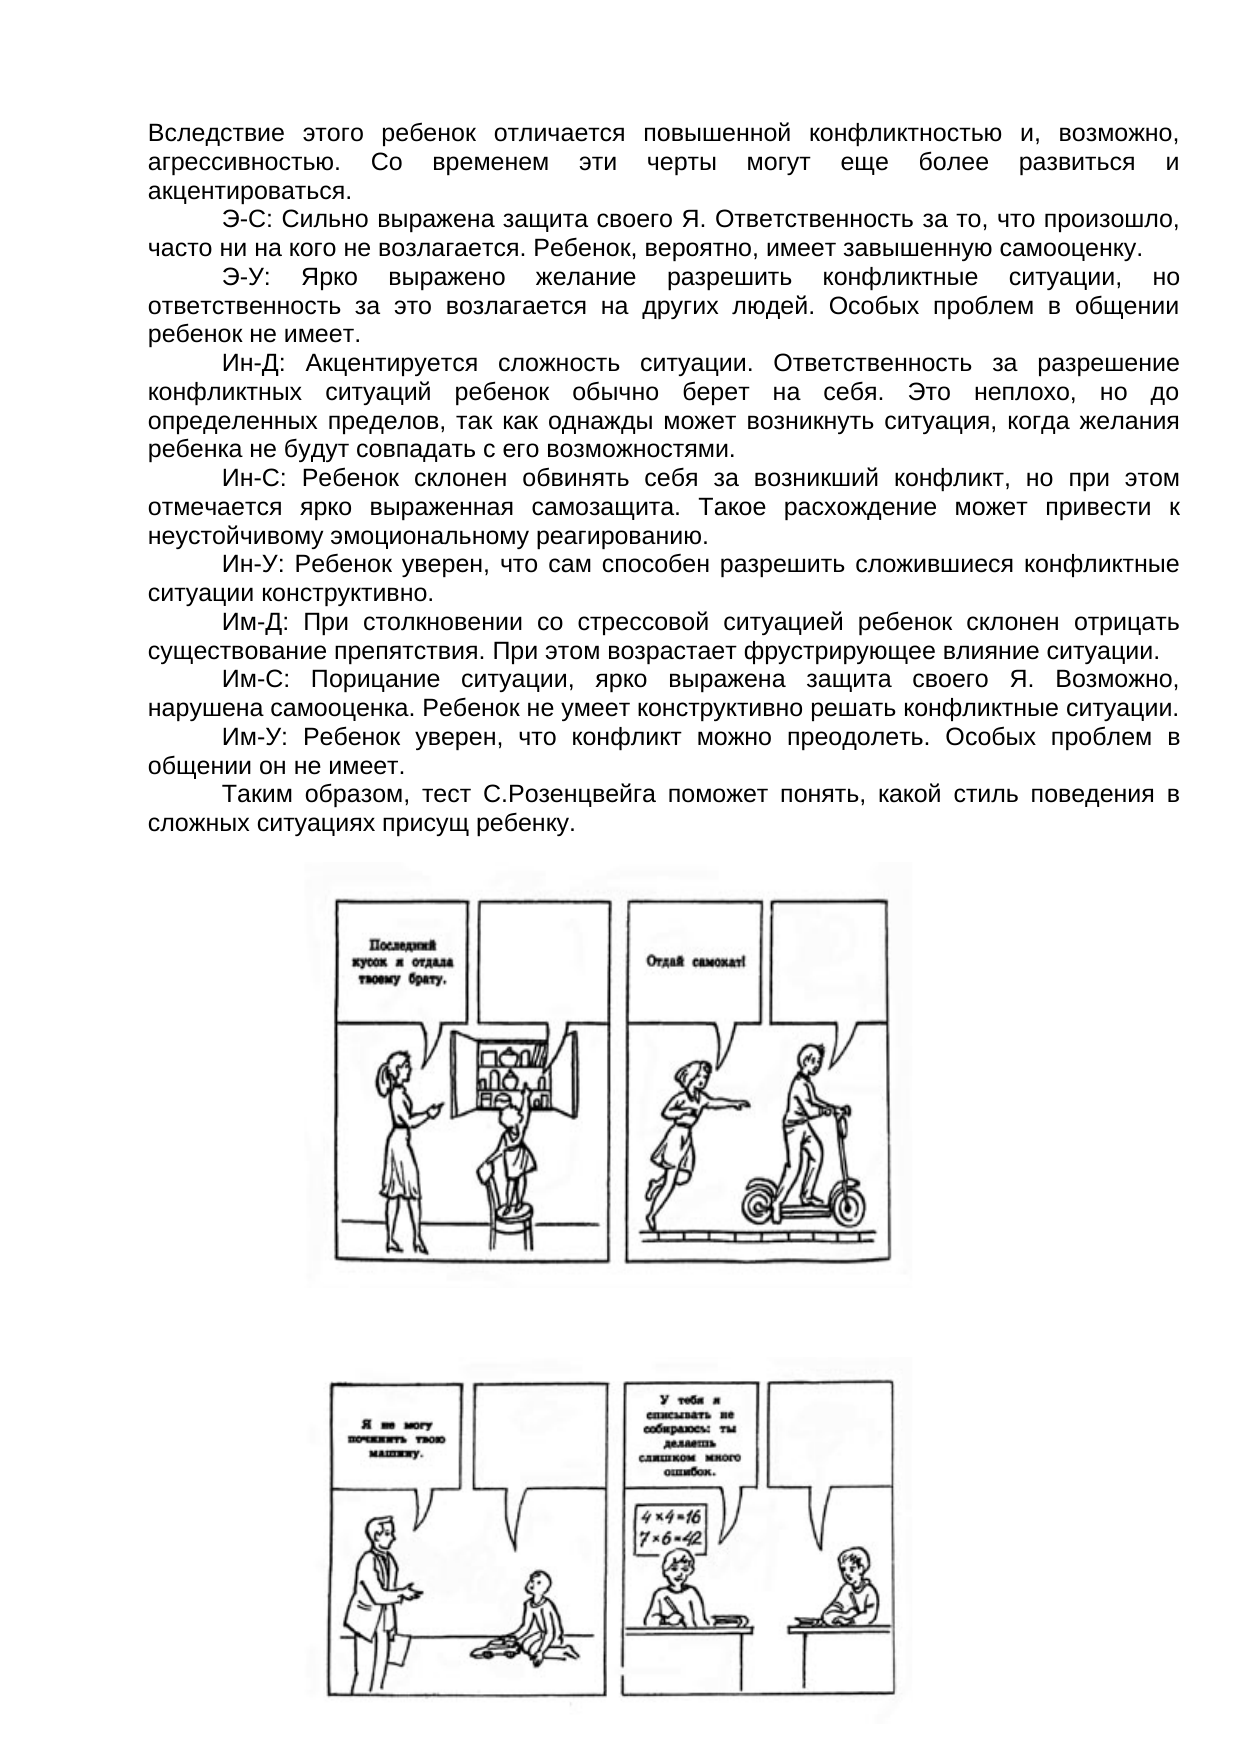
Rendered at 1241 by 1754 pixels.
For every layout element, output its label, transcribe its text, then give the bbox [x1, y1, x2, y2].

text Ин-У: Ребенок уверен, что сам способен разрешить сложившиеся конфликтные ситуации конструктивно. [148, 549, 1181, 607]
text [148, 118, 1181, 204]
text Э-У: Ярко выражено желание разрешить конфликтные ситуации, но ответственность за это возлагается на других людей. Особых проблем в общении ребенок не имеет. [148, 262, 1181, 348]
text Им-С: Порицание ситуации, ярко выражена защита своего Я. Возможно, нарушена самооценка. Ребенок не умеет конструктивно решать конфликтные ситуации. [148, 664, 1181, 722]
text Им-У: Ребенок уверен, что конфликт можно преодолеть. Особых проблем в общении он не имеет. [148, 722, 1181, 779]
text Ин-С: Ребенок склонен обвинять себя за возникший конфликт, но при этом отмечается ярко выраженная самозащита. Такое расхождение может привести к неустойчивому эмоциональному реагированию. [148, 463, 1181, 549]
text Э-С: Сильно выражена защита своего Я. Ответственность за то, что произошло, часто ни на кого не возлагается. Ребенок, вероятно, имеет завышенную самооценку. [148, 204, 1181, 262]
text Ин-Д: Акцентируется сложность ситуации. Ответственность за разрешение конфликтных ситуаций ребенок обычно берет на себя. Это неплохо, но до определенных пределов, так как однажды может возникнуть ситуация, когда желания ребенка не будут совпадать с его возможностями. [148, 348, 1181, 463]
picture [300, 1357, 912, 1721]
picture [300, 862, 912, 1284]
text Им-Д: При столкновении со стрессовой ситуацией ребенок склонен отрицать существование препятствия. При этом возрастает фрустрирующее влияние ситуации. [148, 607, 1181, 664]
text Таким образом, тест С.Розенцвейга поможет понять, какой стиль поведения в сложных ситуациях присущ ребенку. [148, 779, 1181, 837]
